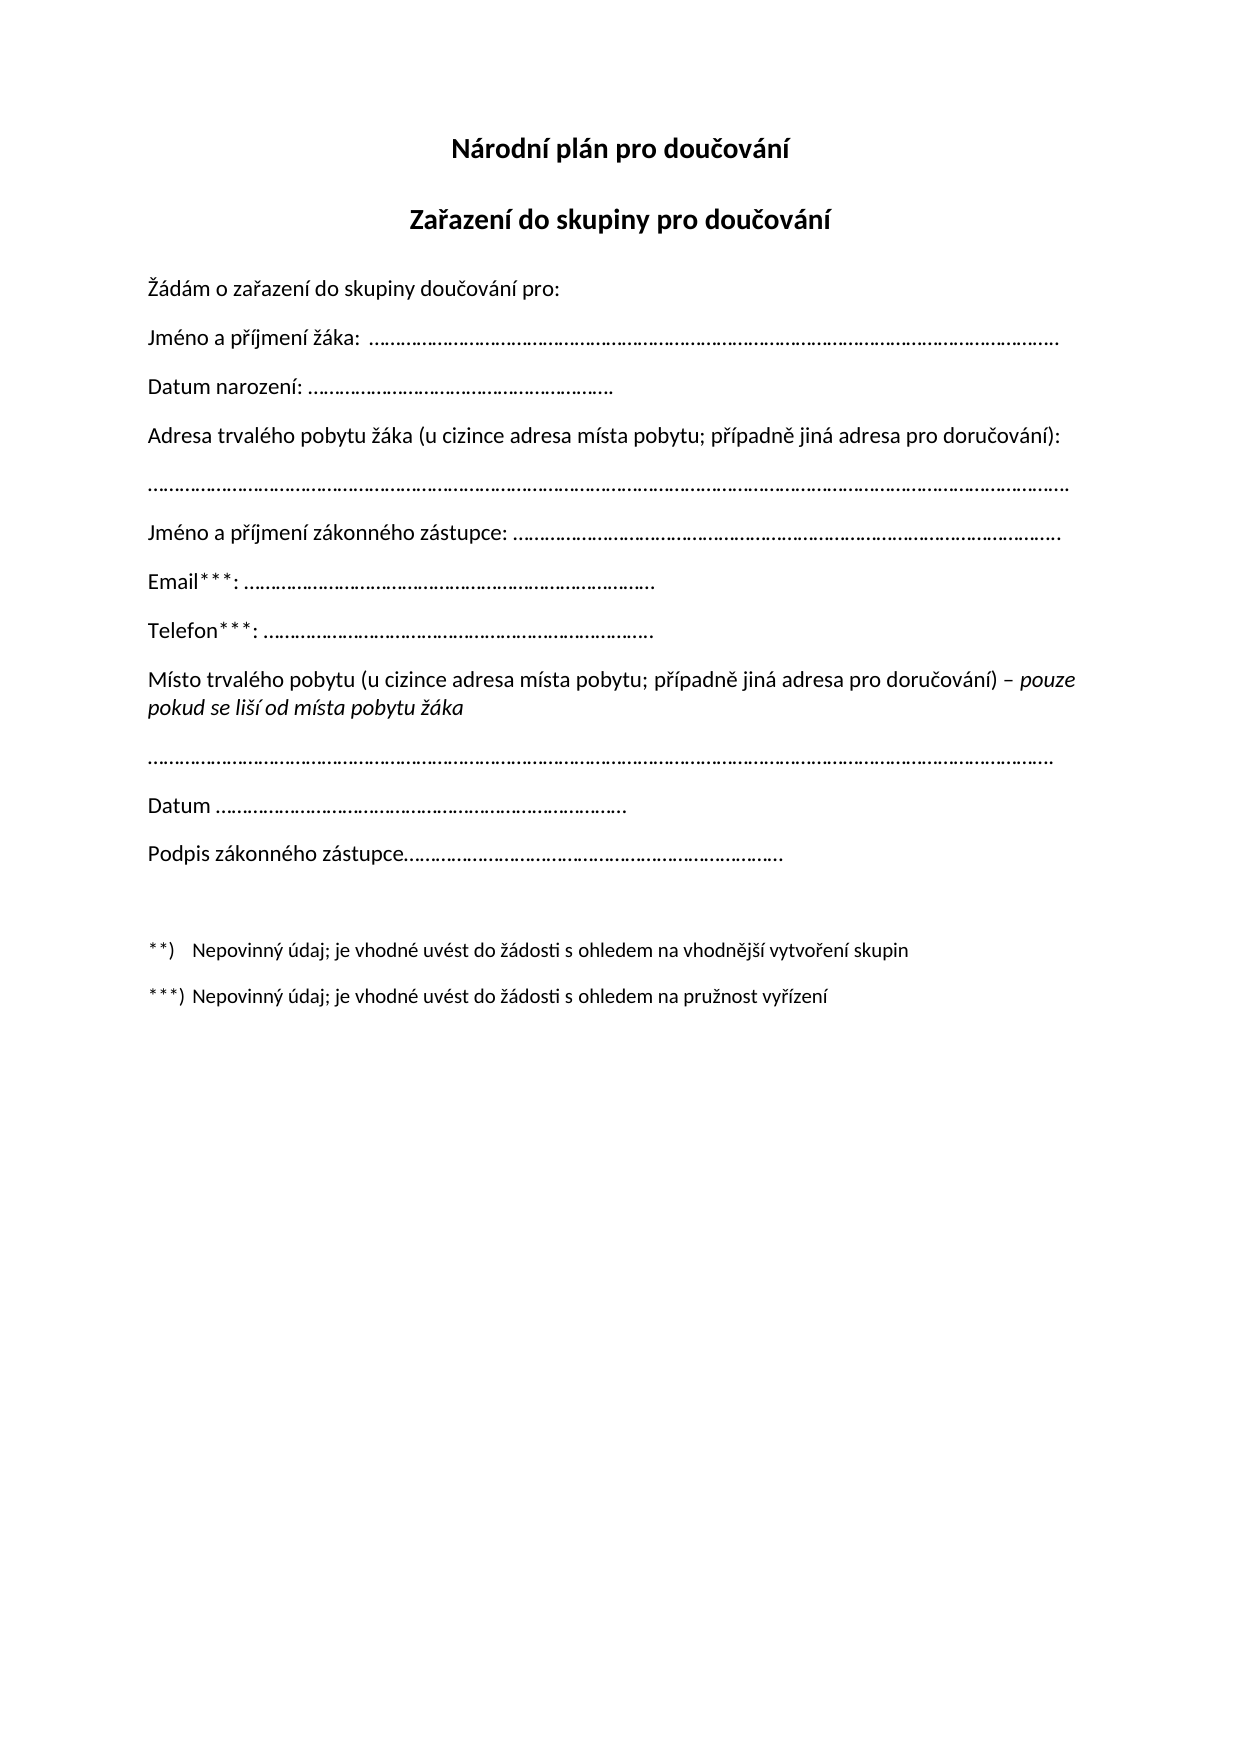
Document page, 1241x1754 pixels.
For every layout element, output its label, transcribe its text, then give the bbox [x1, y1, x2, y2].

text **) Nepovinný údaj; je vhodné uvést do žádosti s ohledem na vhodnější vytvoření skupin [148, 937, 1093, 963]
text Jméno a příjmení žáka: ………………………………………………………………………………………………………………….. [148, 323, 1093, 351]
text Telefon***: ……………………………………………………………….. [148, 616, 1093, 644]
text Datum …………………………………………………………………… [148, 791, 1093, 819]
text Žádám o zařazení do skupiny doučování pro: [148, 274, 1093, 302]
text Podpis zákonného zástupce……………………………………………………………… [148, 839, 1093, 868]
text Datum narození: …………………………………………………. [148, 372, 1093, 400]
text …………………………………………………………………………………………………………………………………………………………. [148, 469, 1093, 498]
text Místo trvalého pobytu (u cizince adresa místa pobytu; případně jiná adresa pro doručování) – pouze pokud se liší od místa pobytu žáka [148, 665, 1093, 721]
text Zařazení do skupiny pro doučování [148, 201, 1093, 237]
text Adresa trvalého pobytu žáka (u cizince adresa místa pobytu; případně jiná adresa pro doručování): [148, 421, 1093, 449]
text Jméno a příjmení zákonného zástupce: ………………………………………………………………………………………….. [148, 518, 1093, 546]
text ………………………………………………………………………………………………………………………………………………………. [148, 742, 1093, 770]
text Email***: …………………………………………………………………… [148, 567, 1093, 595]
text Národní plán pro doučování [148, 130, 1093, 165]
text ***) Nepovinný údaj; je vhodné uvést do žádosti s ohledem na pružnost vyřízení [148, 983, 1093, 1009]
